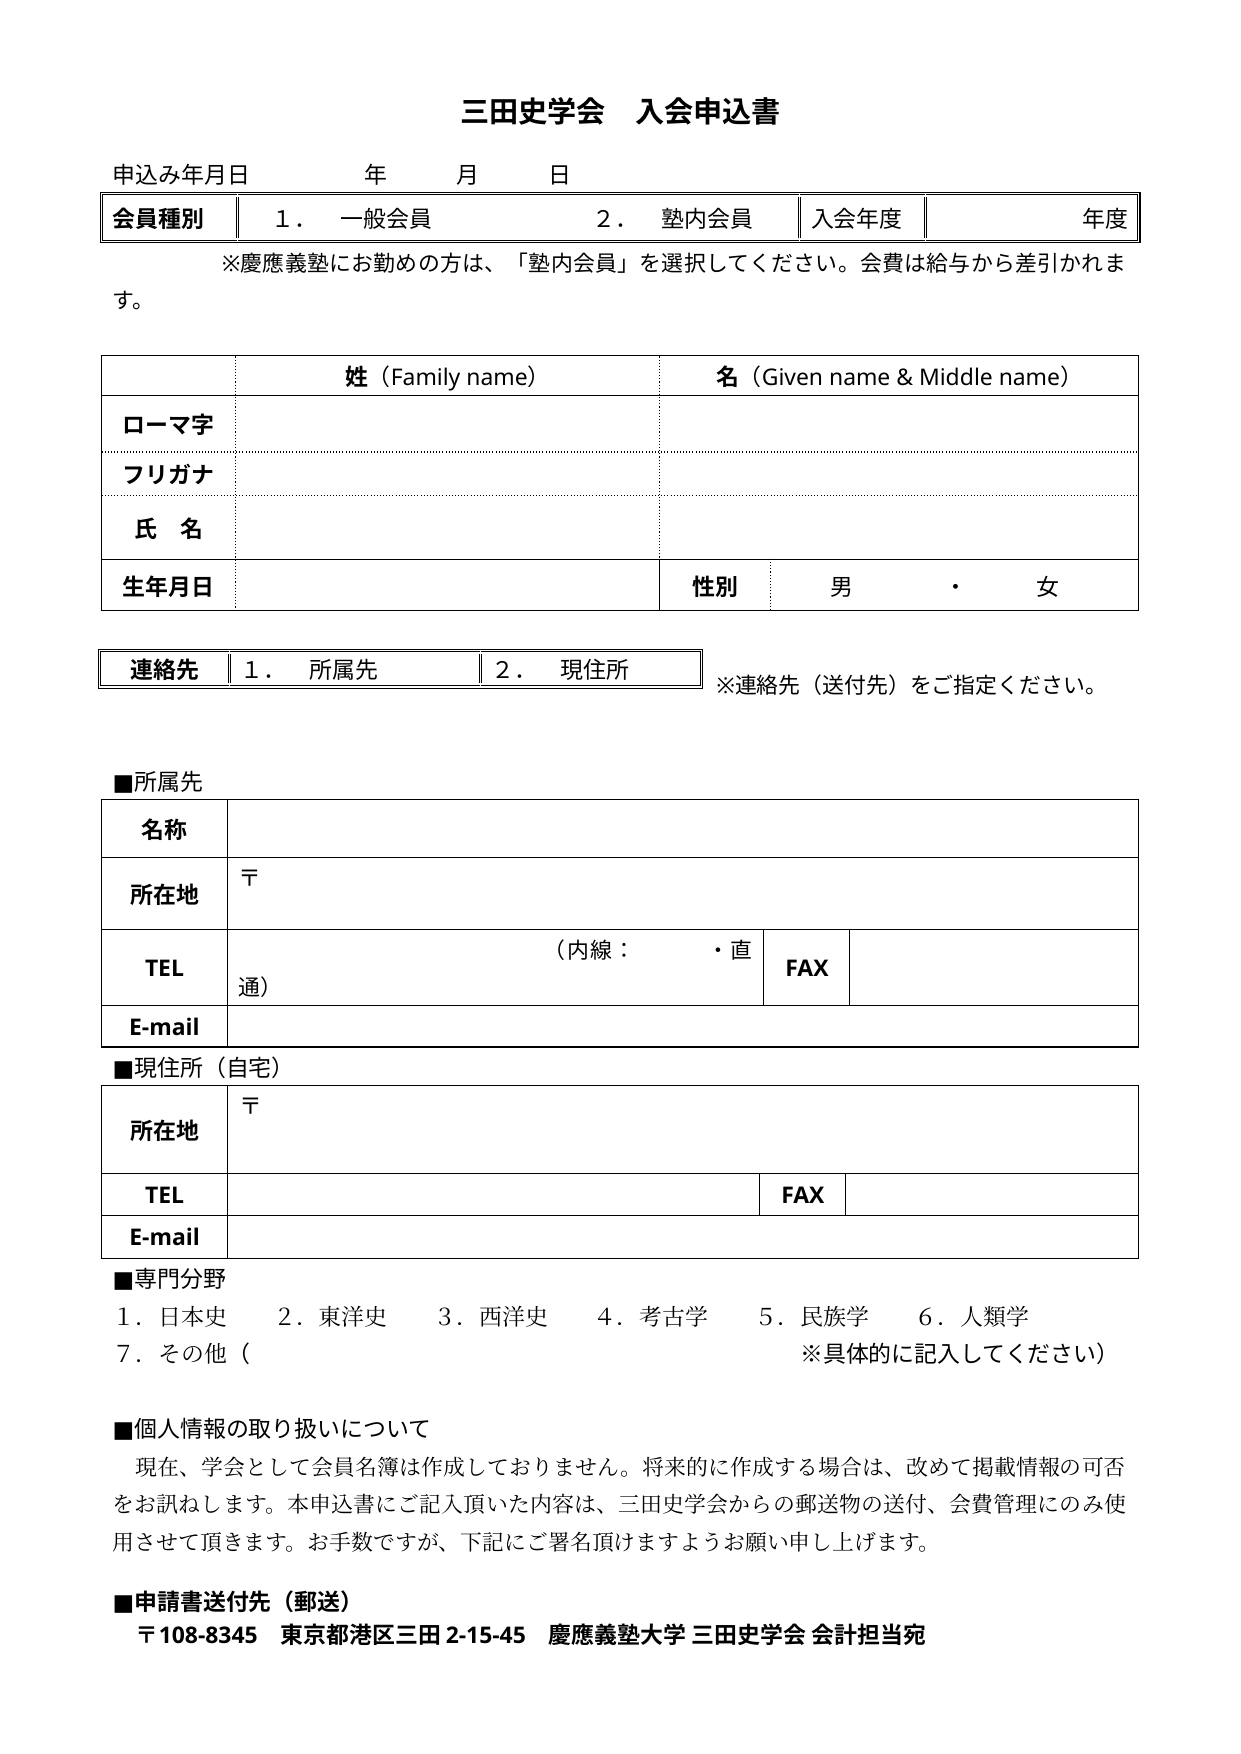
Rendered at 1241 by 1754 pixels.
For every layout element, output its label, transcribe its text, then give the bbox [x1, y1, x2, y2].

table_cell [850, 930, 1138, 1005]
table_cell ローマ字 [102, 396, 236, 451]
text 現在、学会として会員名簿は作成しておりません。将来的に作成する場合は、改めて掲載情報の可否をお訊ねします。本申込書にご記入頂いた内容は、三田史学会からの郵送物の送付、会費管理にのみ使用させて頂きます。お手数ですが、下記にご署名頂けますようお願い申し上げます。 [112, 1447, 1128, 1559]
table_cell [228, 1174, 759, 1215]
table_cell 男 ・ 女 [771, 560, 1138, 610]
table_header [102, 356, 236, 395]
table_cell 〒 [228, 858, 1138, 929]
table_cell [228, 1006, 1138, 1046]
table_cell E-mail [102, 1216, 227, 1258]
table_cell 氏 名 [102, 495, 236, 559]
table_cell 生年月日 [102, 560, 236, 610]
table_header 所在地 [102, 1086, 227, 1173]
table_cell [660, 451, 1138, 495]
text １．日本史 ２．東洋史 ３．西洋史 ４．考古学 ５．民族学 ６．人類学 [112, 1297, 1128, 1334]
table_cell [236, 396, 659, 451]
text ■個人情報の取り扱いについて [112, 1409, 1128, 1447]
table_header 名称 [102, 800, 227, 857]
table_cell （内線： ・直通） [228, 930, 763, 1005]
text ７．その他（ ※具体的に記入してください） [112, 1334, 1128, 1372]
table_cell フリガナ [102, 451, 236, 495]
table_cell [846, 1174, 1138, 1215]
text ■専門分野 [112, 1259, 1128, 1297]
table_cell FAX [764, 930, 849, 1005]
text ※連絡先（送付先）をご指定ください。 [112, 649, 1128, 761]
table_header 名（Given name & Middle name） [660, 356, 1138, 395]
table_cell [660, 396, 1138, 451]
table_header 入会年度 [800, 195, 925, 240]
table_header １． 所属先 [229, 652, 480, 685]
table_cell FAX [760, 1174, 845, 1215]
table_header 年度 [925, 195, 1137, 240]
table_cell E-mail [102, 1006, 227, 1046]
table_header ２． 現住所 [480, 652, 700, 685]
table_header 会員種別 [103, 195, 237, 240]
text ■所属先 [112, 761, 1128, 799]
table_header 連絡先 [101, 652, 229, 685]
table_header [228, 800, 1138, 857]
table_cell [236, 451, 659, 495]
text 申込み年月日 年 月 日 [112, 154, 1128, 192]
table_cell 所在地 [102, 858, 227, 929]
table_cell [660, 495, 1138, 559]
table_header 〒 [228, 1086, 1138, 1173]
table_header １． 一般会員 ２． 塾内会員 [238, 195, 799, 240]
table_header 姓（Family name） [236, 356, 659, 395]
table_cell TEL [102, 930, 227, 1005]
table_cell 性別 [660, 560, 771, 610]
table_cell TEL [102, 1174, 227, 1215]
table_cell [236, 560, 659, 610]
table_cell [228, 1216, 1138, 1258]
text ■現住所（自宅） [112, 1048, 1128, 1085]
text ※慶應義塾にお勤めの方は、「塾内会員」を選択してください。会費は給与から差引かれます。 [112, 243, 1128, 318]
table_cell [236, 495, 659, 559]
